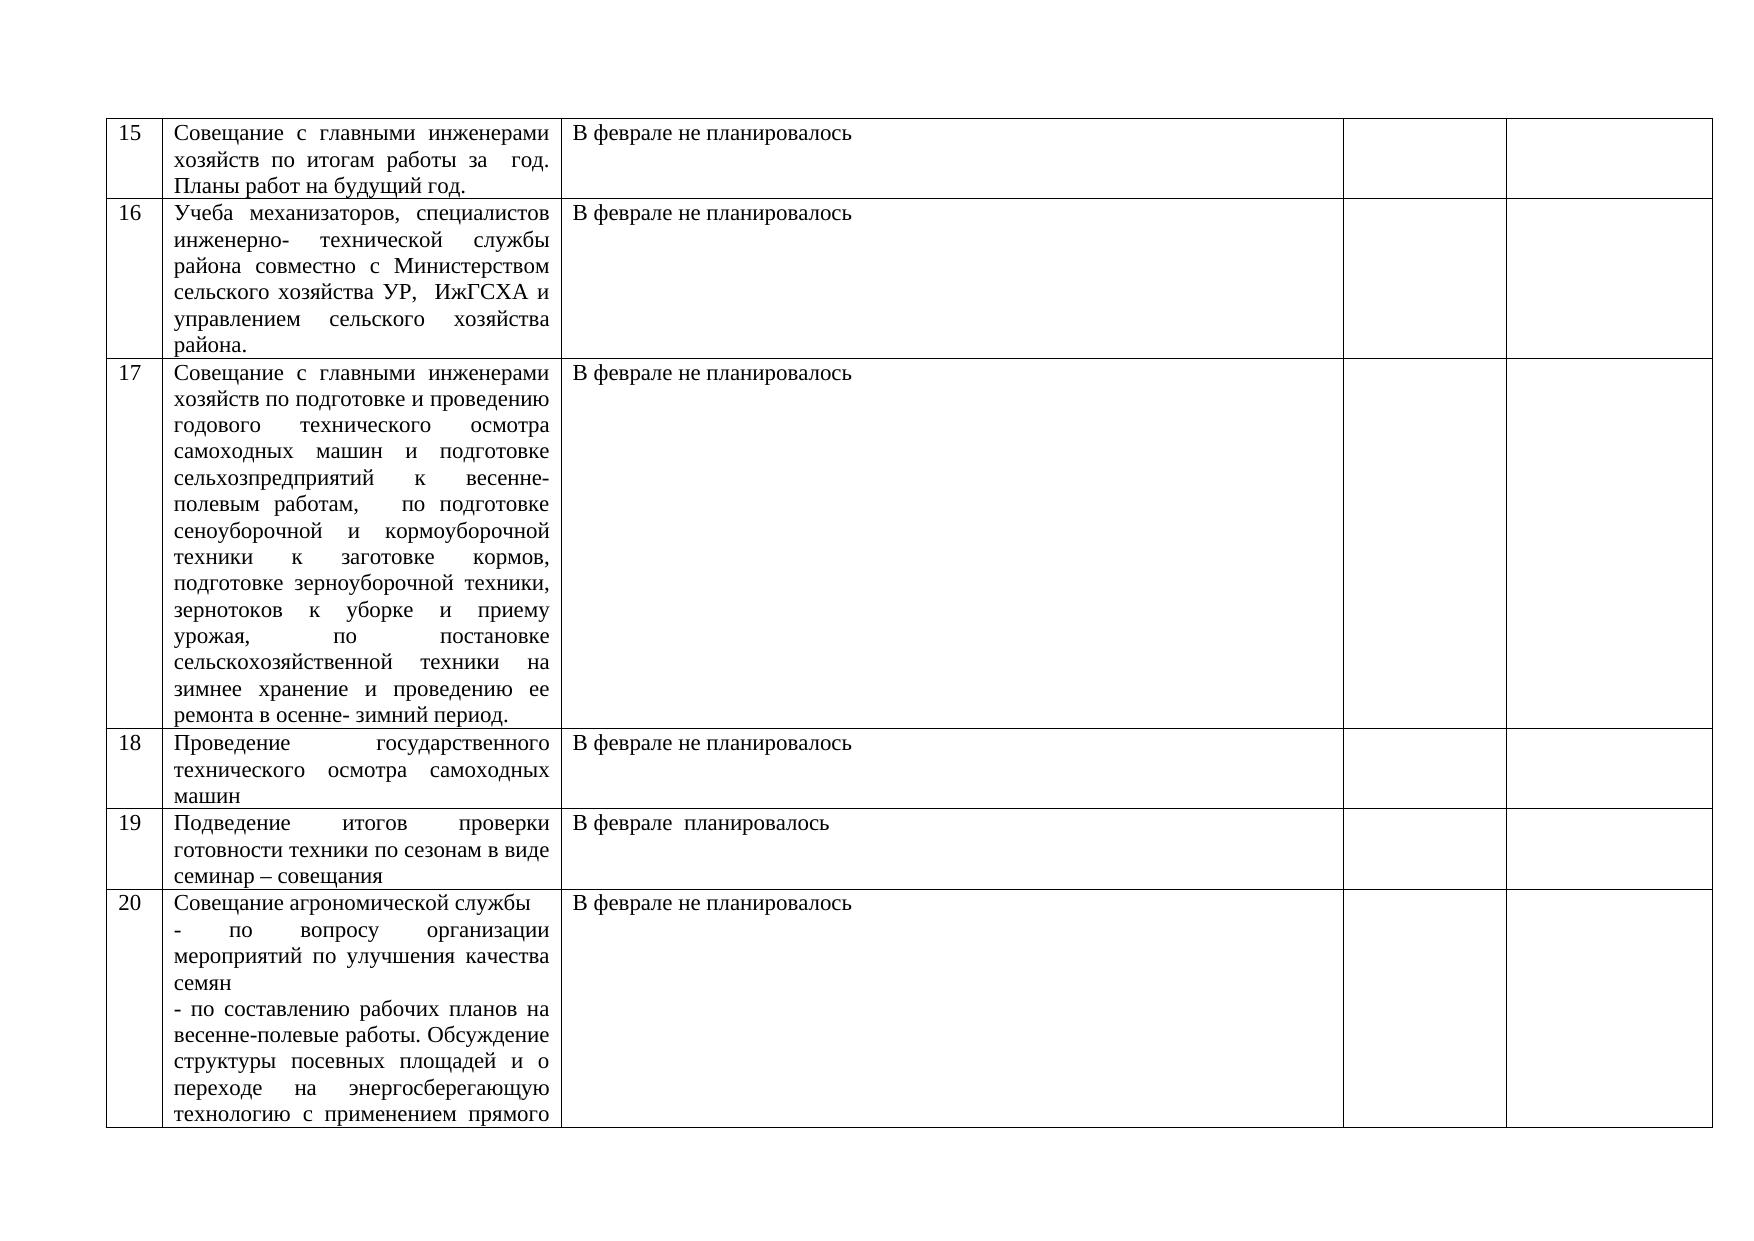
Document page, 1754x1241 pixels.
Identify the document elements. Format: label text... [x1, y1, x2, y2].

table_cell 19 [107, 809, 162, 888]
table_cell 20 [107, 890, 162, 1127]
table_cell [562, 890, 1343, 1127]
table_cell [1507, 119, 1712, 198]
table_cell Проведение государственного технического осмотра самоходных машин [163, 729, 561, 808]
table_cell [1344, 729, 1506, 808]
table_cell Учеба механизаторов, специалистов инженерно- технической службы района совместно с Министерством сельского хозяйства УР, ИжГСХА и управлением сельского хозяйства района. [163, 199, 561, 357]
table_cell [1344, 199, 1506, 357]
table_cell [1344, 359, 1506, 728]
table_cell [1344, 809, 1506, 888]
table_cell В феврале планировалось [562, 809, 1343, 888]
table_cell 16 [107, 199, 162, 357]
table_cell В феврале не планировалось [562, 199, 1343, 357]
table_cell [1507, 359, 1712, 728]
table_cell В феврале не планировалось [562, 729, 1343, 808]
table_cell В феврале не планировалось [562, 119, 1343, 198]
table_cell [1344, 890, 1506, 1127]
table_cell [1507, 890, 1712, 1127]
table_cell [163, 890, 561, 1127]
table_cell [1507, 199, 1712, 357]
table_cell Совещание с главными инженерами хозяйств по итогам работы за год. Планы работ на будущий год. [163, 119, 561, 198]
table_cell В феврале не планировалось [562, 359, 1343, 728]
table_cell [1344, 119, 1506, 198]
table_cell [1507, 809, 1712, 888]
table_cell [1507, 729, 1712, 808]
table_cell 17 [107, 359, 162, 728]
table_cell Подведение итогов проверки готовности техники по сезонам в виде семинар – совещания [163, 809, 561, 888]
table_cell Совещание с главными инженерами хозяйств по подготовке и проведению годового технического осмотра самоходных машин и подготовке сельхозпредприятий к весенне- полевым работам, по подготовке сеноуборочной и кормоуборочной техники к заготовке кормов, подготовке зерноуборочной техники, зернотоков к уборке и приему урожая, по постановке сельскохозяйственной техники на зимнее хранение и проведению ее ремонта в осенне- зимний период. [163, 359, 561, 728]
table_cell 15 [107, 119, 162, 198]
table_cell 18 [107, 729, 162, 808]
